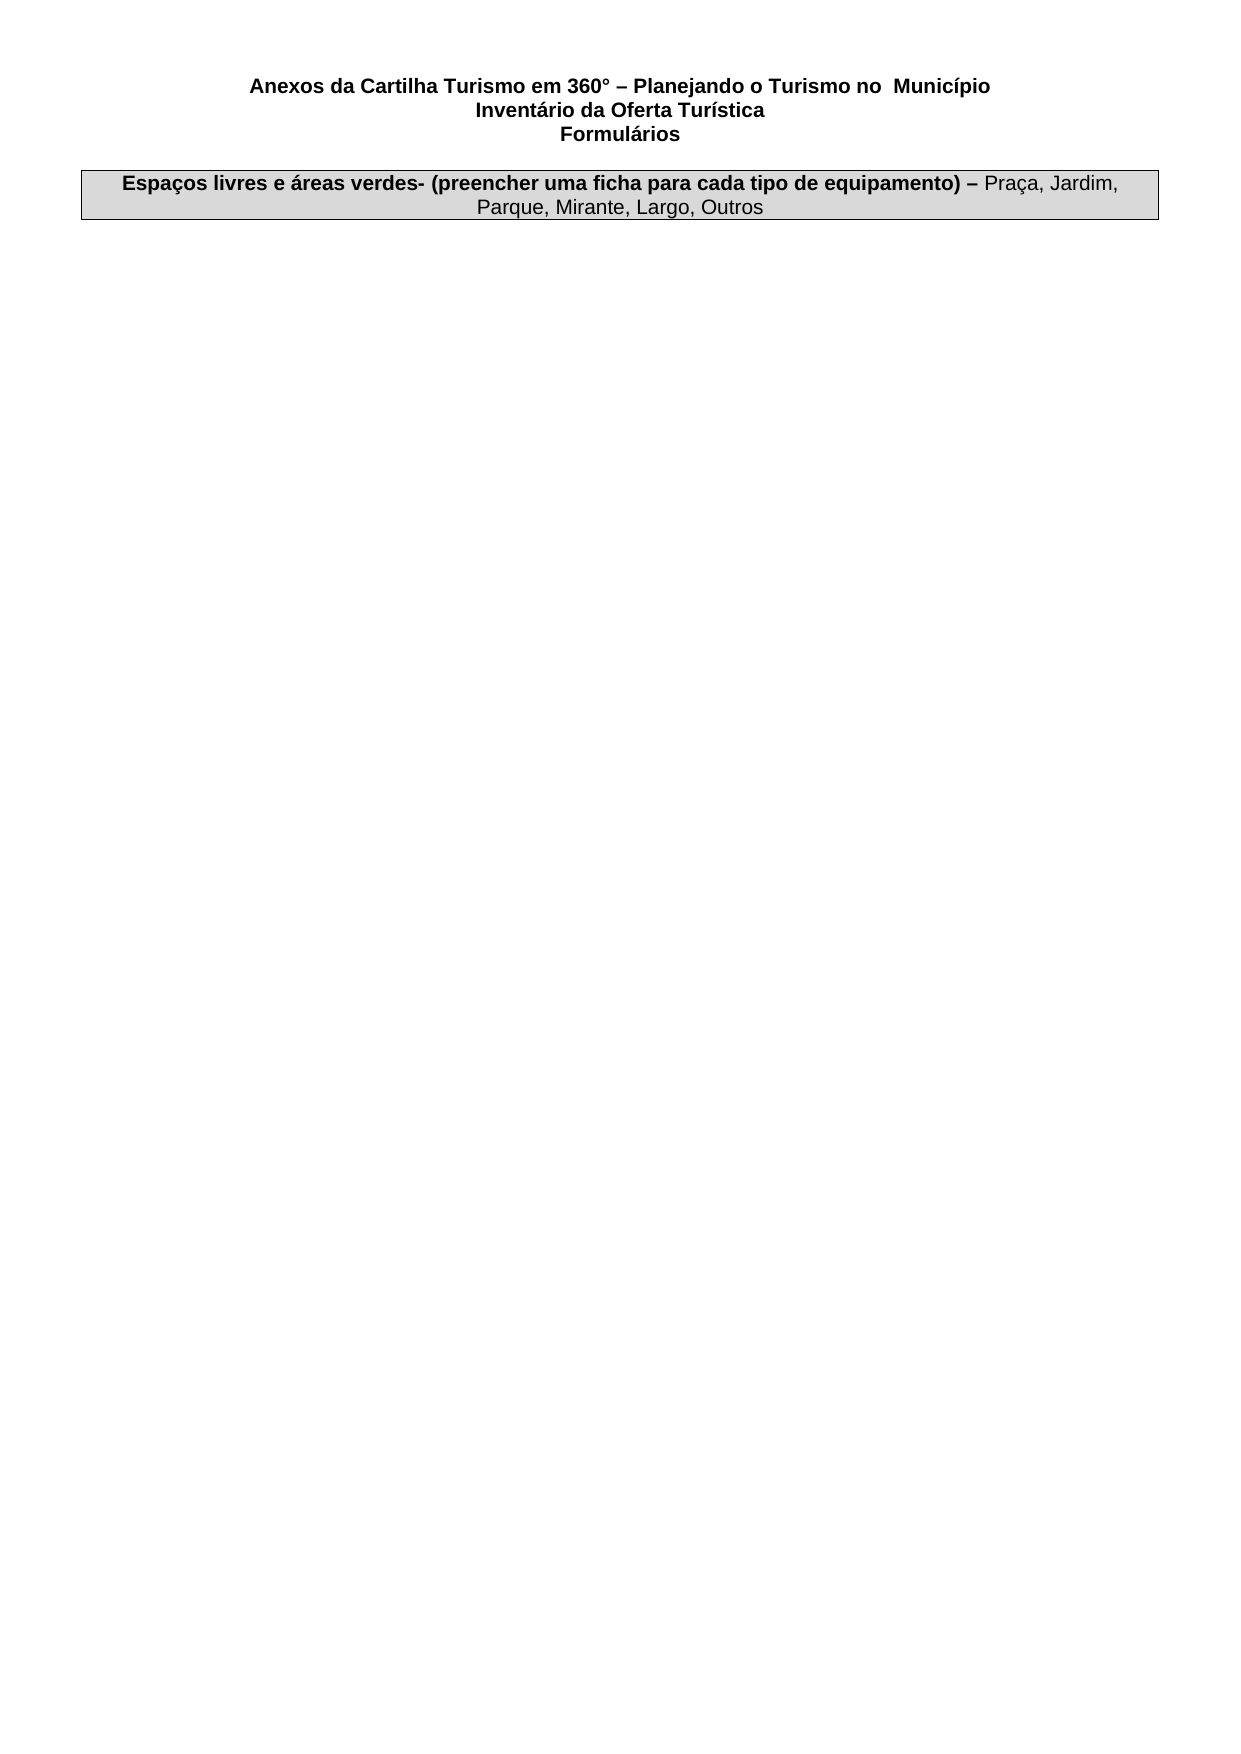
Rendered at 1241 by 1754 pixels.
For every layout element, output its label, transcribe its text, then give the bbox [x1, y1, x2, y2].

table_header Espaços livres e áreas verdes- (preencher uma ficha para cada tipo de equipamento) – Praça, Jardim, Parque, Mirante, Largo, Outros [82, 171, 1158, 219]
